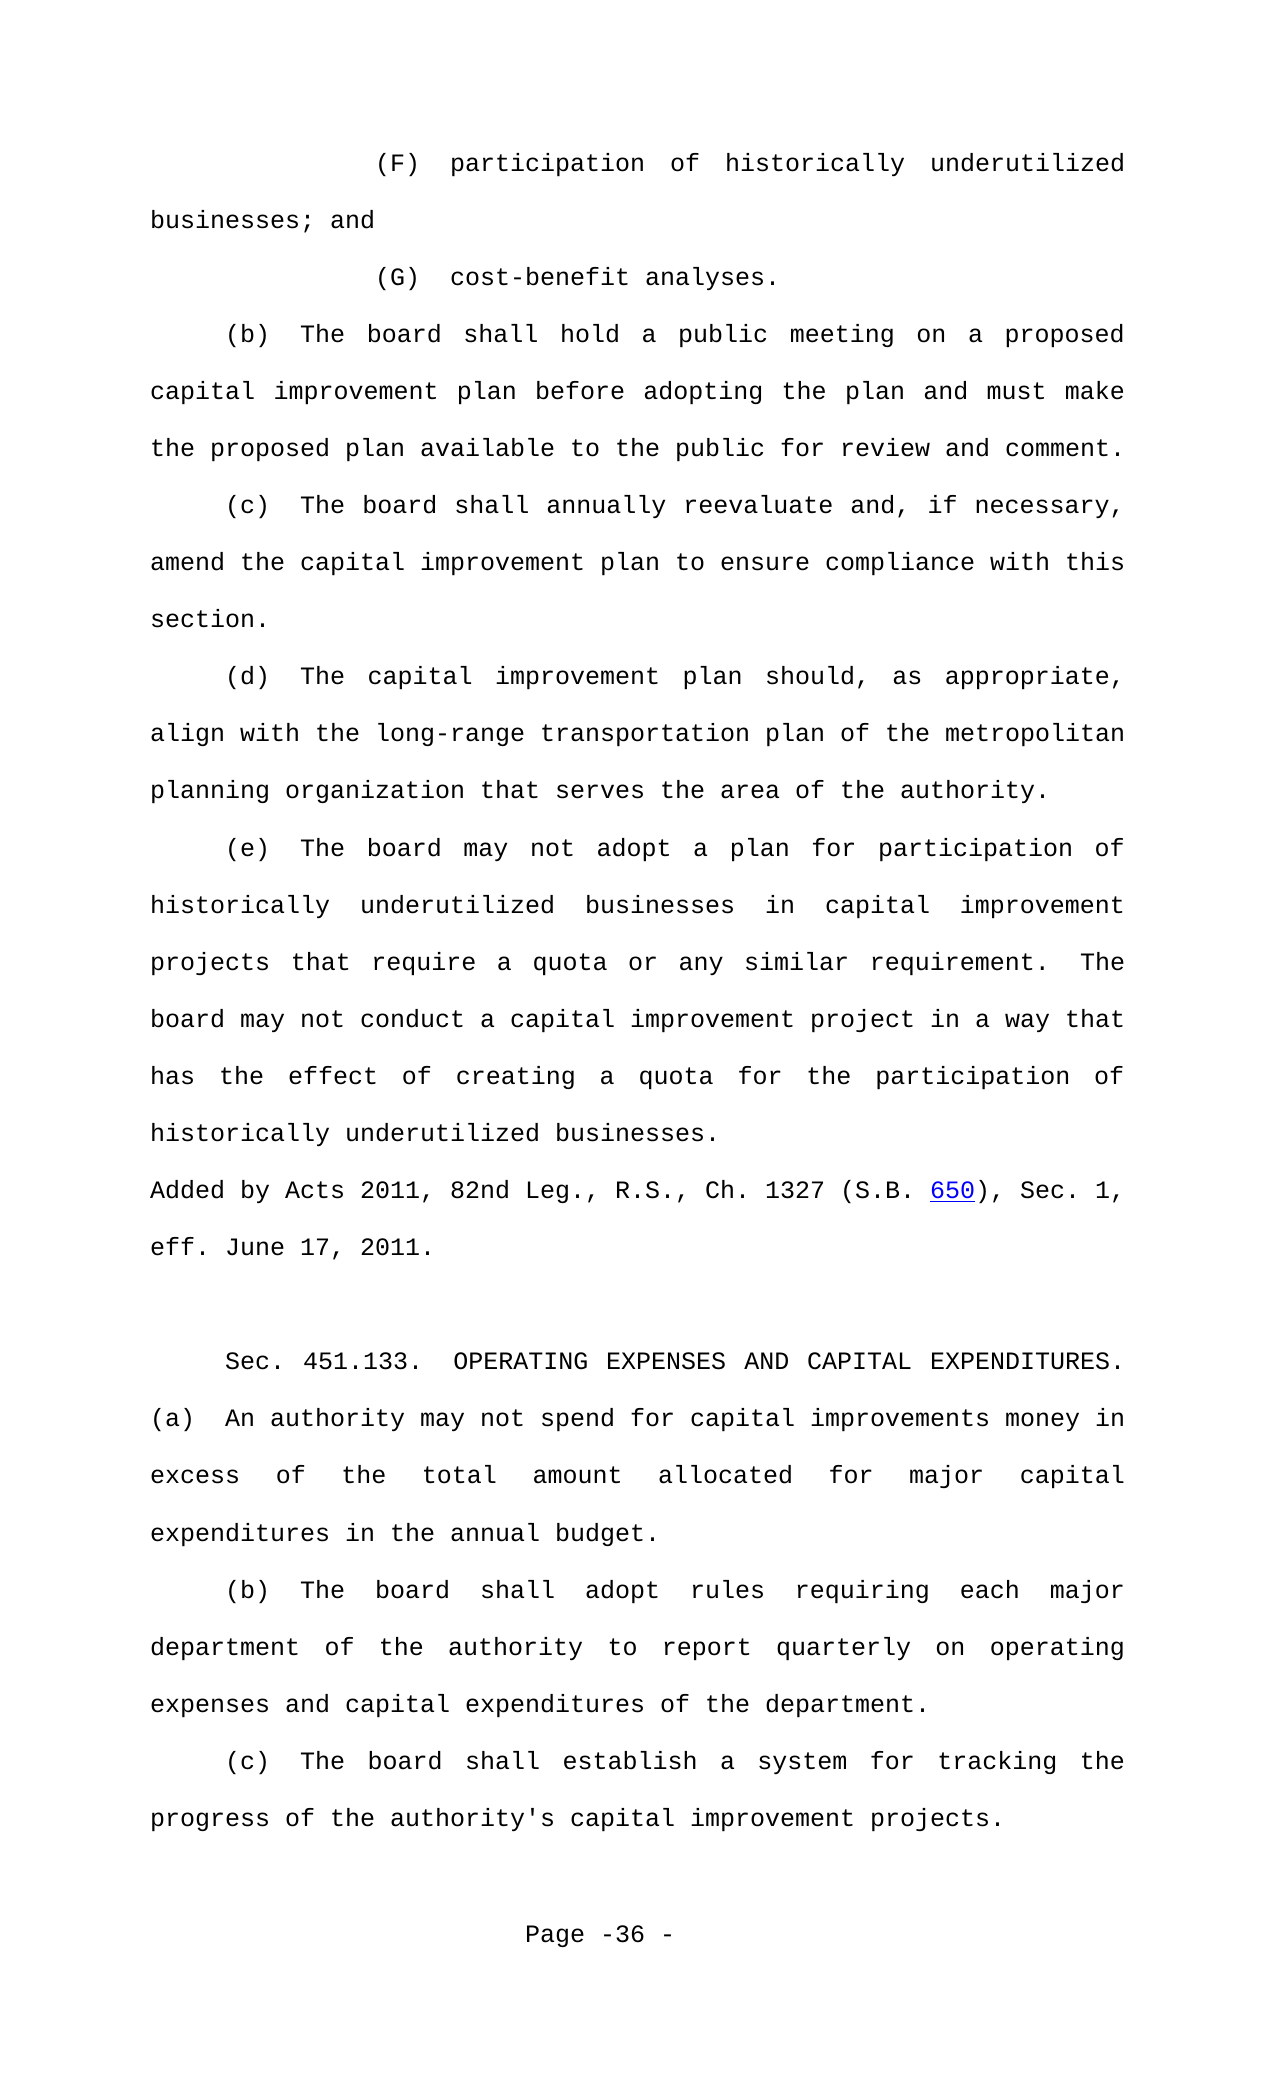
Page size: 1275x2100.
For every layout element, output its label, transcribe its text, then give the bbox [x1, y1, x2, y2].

text Sec. 451.133. OPERATING EXPENSES AND CAPITAL EXPENDITURES. (a) An authority may not spend for capital improvements money in excess of the total amount allocated for major capital expenditures in the annual budget. [150, 1349, 1125, 1548]
text (c) The board shall establish a system for tracking the progress of the authority's capital improvement projects. [150, 1748, 1125, 1834]
text (c) The board shall annually reevaluate and, if necessary, amend the capital improvement plan to ensure compliance with this section. [150, 492, 1125, 635]
text (F) participation of historically underutilized businesses; and [150, 150, 1125, 236]
text (G) cost-benefit analyses. [150, 264, 1125, 293]
text (d) The capital improvement plan should, as appropriate, align with the long-range transportation plan of the metropolitan planning organization that serves the area of the authority. [150, 664, 1125, 806]
text (e) The board may not adopt a plan for participation of historically underutilized businesses in capital improvement projects that require a quota or any similar requirement. The board may not conduct a capital improvement project in a way that has the effect of creating a quota for the participation of historically underutilized businesses. [150, 835, 1125, 1149]
text Added by Acts 2011, 82nd Leg., R.S., Ch. 1327 (S.B. 650), Sec. 1, eff. June 17, 2011. [150, 1177, 1125, 1263]
text (b) The board shall adopt rules requiring each major department of the authority to report quarterly on operating expenses and capital expenditures of the department. [150, 1577, 1125, 1720]
text (b) The board shall hold a public meeting on a proposed capital improvement plan before adopting the plan and must make the proposed plan available to the public for review and comment. [150, 321, 1125, 464]
